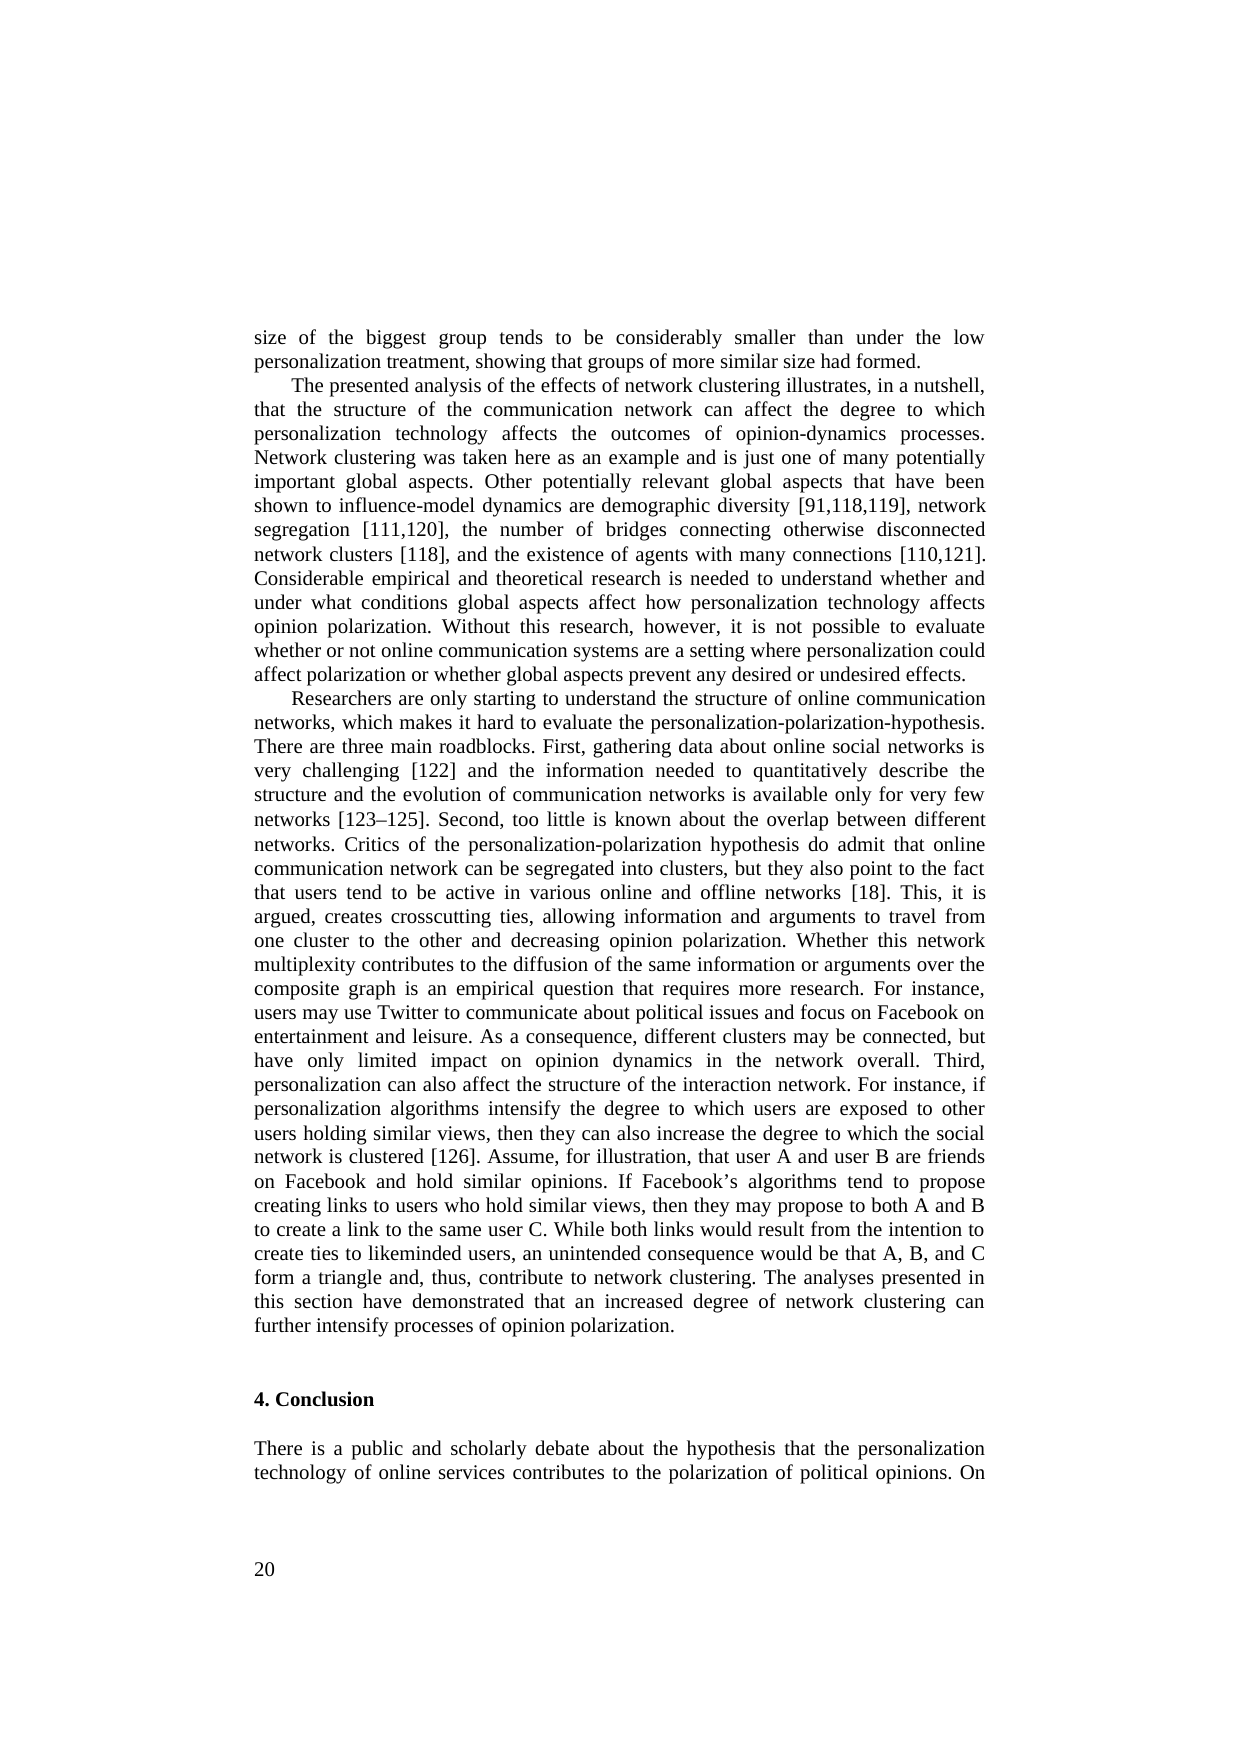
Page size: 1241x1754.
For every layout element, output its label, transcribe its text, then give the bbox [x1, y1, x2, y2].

subtitle Conclusion [254, 1387, 986, 1411]
text The presented analysis of the effects of network clustering illustrates, in a nutshell, that the structure of the communication network can affect the degree to which personalization technology affects the outcomes of opinion-dynamics processes. Network clustering was taken here as an example and is just one of many potentially important global aspects. Other potentially relevant global aspects that have been shown to influence-model dynamics are demographic diversity [91,118,119], network segregation [111,120], the number of bridges connecting otherwise disconnected network clusters [118], and the existence of agents with many connections [110,121]. Considerable empirical and theoretical research is needed to understand whether and under what conditions global aspects affect how personalization technology affects opinion polarization. Without this research, however, it is not possible to evaluate whether or not online communication systems are a setting where personalization could affect polarization or whether global aspects prevent any desired or undesired effects. [254, 373, 986, 686]
text Researchers are only starting to understand the structure of online communication networks, which makes it hard to evaluate the personalization-polarization-hypothesis. There are three main roadblocks. First, gathering data about online social networks is very challenging [122] and the information needed to quantitatively describe the structure and the evolution of communication networks is available only for very few networks [123–125]. Second, too little is known about the overlap between different networks. Critics of the personalization-polarization hypothesis do admit that online communication network can be segregated into clusters, but they also point to the fact that users tend to be active in various online and offline networks [18]. This, it is argued, creates crosscutting ties, allowing information and arguments to travel from one cluster to the other and decreasing opinion polarization. Whether this network multiplexity contributes to the diffusion of the same information or arguments over the composite graph is an empirical question that requires more research. For instance, users may use Twitter to communicate about political issues and focus on Facebook on entertainment and leisure. As a consequence, different clusters may be connected, but have only limited impact on opinion dynamics in the network overall. Third, personalization can also affect the structure of the interaction network. For instance, if personalization algorithms intensify the degree to which users are exposed to other users holding similar views, then they can also increase the degree to which the social network is clustered [126]. Assume, for illustration, that user A and user B are friends on Facebook and hold similar opinions. If Facebook’s algorithms tend to propose creating links to users who hold similar views, then they may propose to both A and B to create a link to the same user C. While both links would result from the intention to create ties to likeminded users, an unintended consequence would be that A, B, and C form a triangle and, thus, contribute to network clustering. The analyses presented in this section have demonstrated that an increased degree of network clustering can further intensify processes of opinion polarization. [254, 686, 986, 1337]
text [254, 1436, 986, 1484]
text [254, 325, 986, 373]
